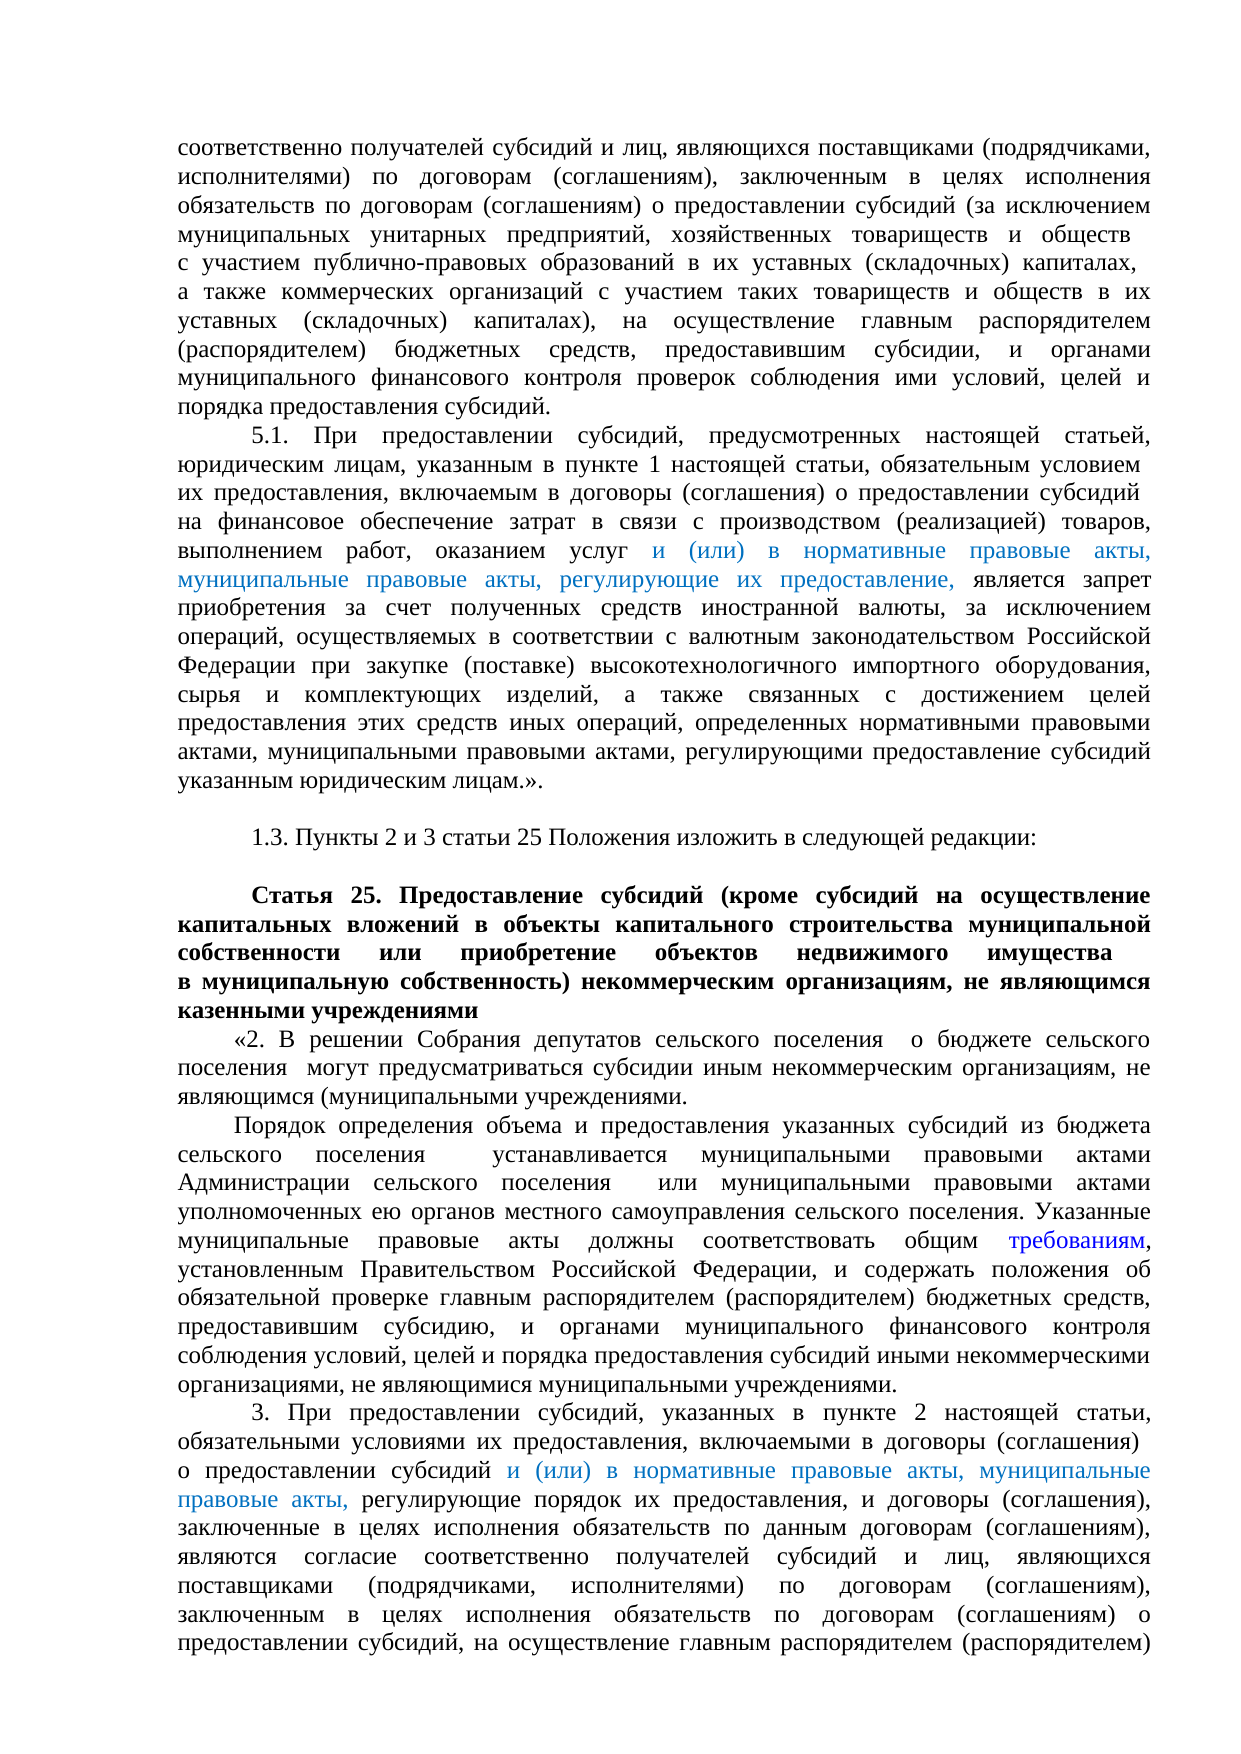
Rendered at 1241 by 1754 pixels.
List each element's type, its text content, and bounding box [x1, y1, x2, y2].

text 1.3. Пункты 2 и 3 статьи 25 Положения изложить в следующей редакции: [177, 822, 1152, 851]
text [177, 1397, 1152, 1656]
text «2. В решении Собрания депутатов сельского поселения о бюджете сельского поселения могут предусматриваться субсидии иным некоммерческим организациям, не являющимся (муниципальными учреждениями. [177, 1024, 1152, 1110]
text Порядок определения объема и предоставления указанных субсидий из бюджета сельского поселения устанавливается муниципальными правовыми актами Администрации сельского поселения или муниципальными правовыми актами уполномоченных ею органов местного самоуправления сельского поселения. Указанные муниципальные правовые акты должны соответствовать общим требованиям, установленным Правительством Российской Федерации, и содержать положения об обязательной проверке главным распорядителем (распорядителем) бюджетных средств, предоставившим субсидию, и органами муниципального финансового контроля соблюдения условий, целей и порядка предоставления субсидий иными некоммерческими организациями, не являющимися муниципальными учреждениями. [177, 1110, 1152, 1397]
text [177, 132, 1152, 420]
text Статья 25. Предоставление субсидий (кроме субсидий на осуществление капитальных вложений в объекты капитального строительства муниципальной собственности или приобретение объектов недвижимого имущества в муниципальную собственность) некоммерческим организациям, не являющимся казенными учреждениями [177, 880, 1152, 1024]
text 5.1. При предоставлении субсидий, предусмотренных настоящей статьей, юридическим лицам, указанным в пункте 1 настоящей статьи, обязательным условием их предоставления, включаемым в договоры (соглашения) о предоставлении субсидий на финансовое обеспечение затрат в связи с производством (реализацией) товаров, выполнением работ, оказанием услуг и (или) в нормативные правовые акты, муниципальные правовые акты, регулирующие их предоставление, является запрет приобретения за счет полученных средств иностранной валюты, за исключением операций, осуществляемых в соответствии с валютным законодательством Российской Федерации при закупке (поставке) высокотехнологичного импортного оборудования, сырья и комплектующих изделий, а также связанных с достижением целей предоставления этих средств иных операций, определенных нормативными правовыми актами, муниципальными правовыми актами, регулирующими предоставление субсидий указанным юридическим лицам.». [177, 420, 1152, 794]
